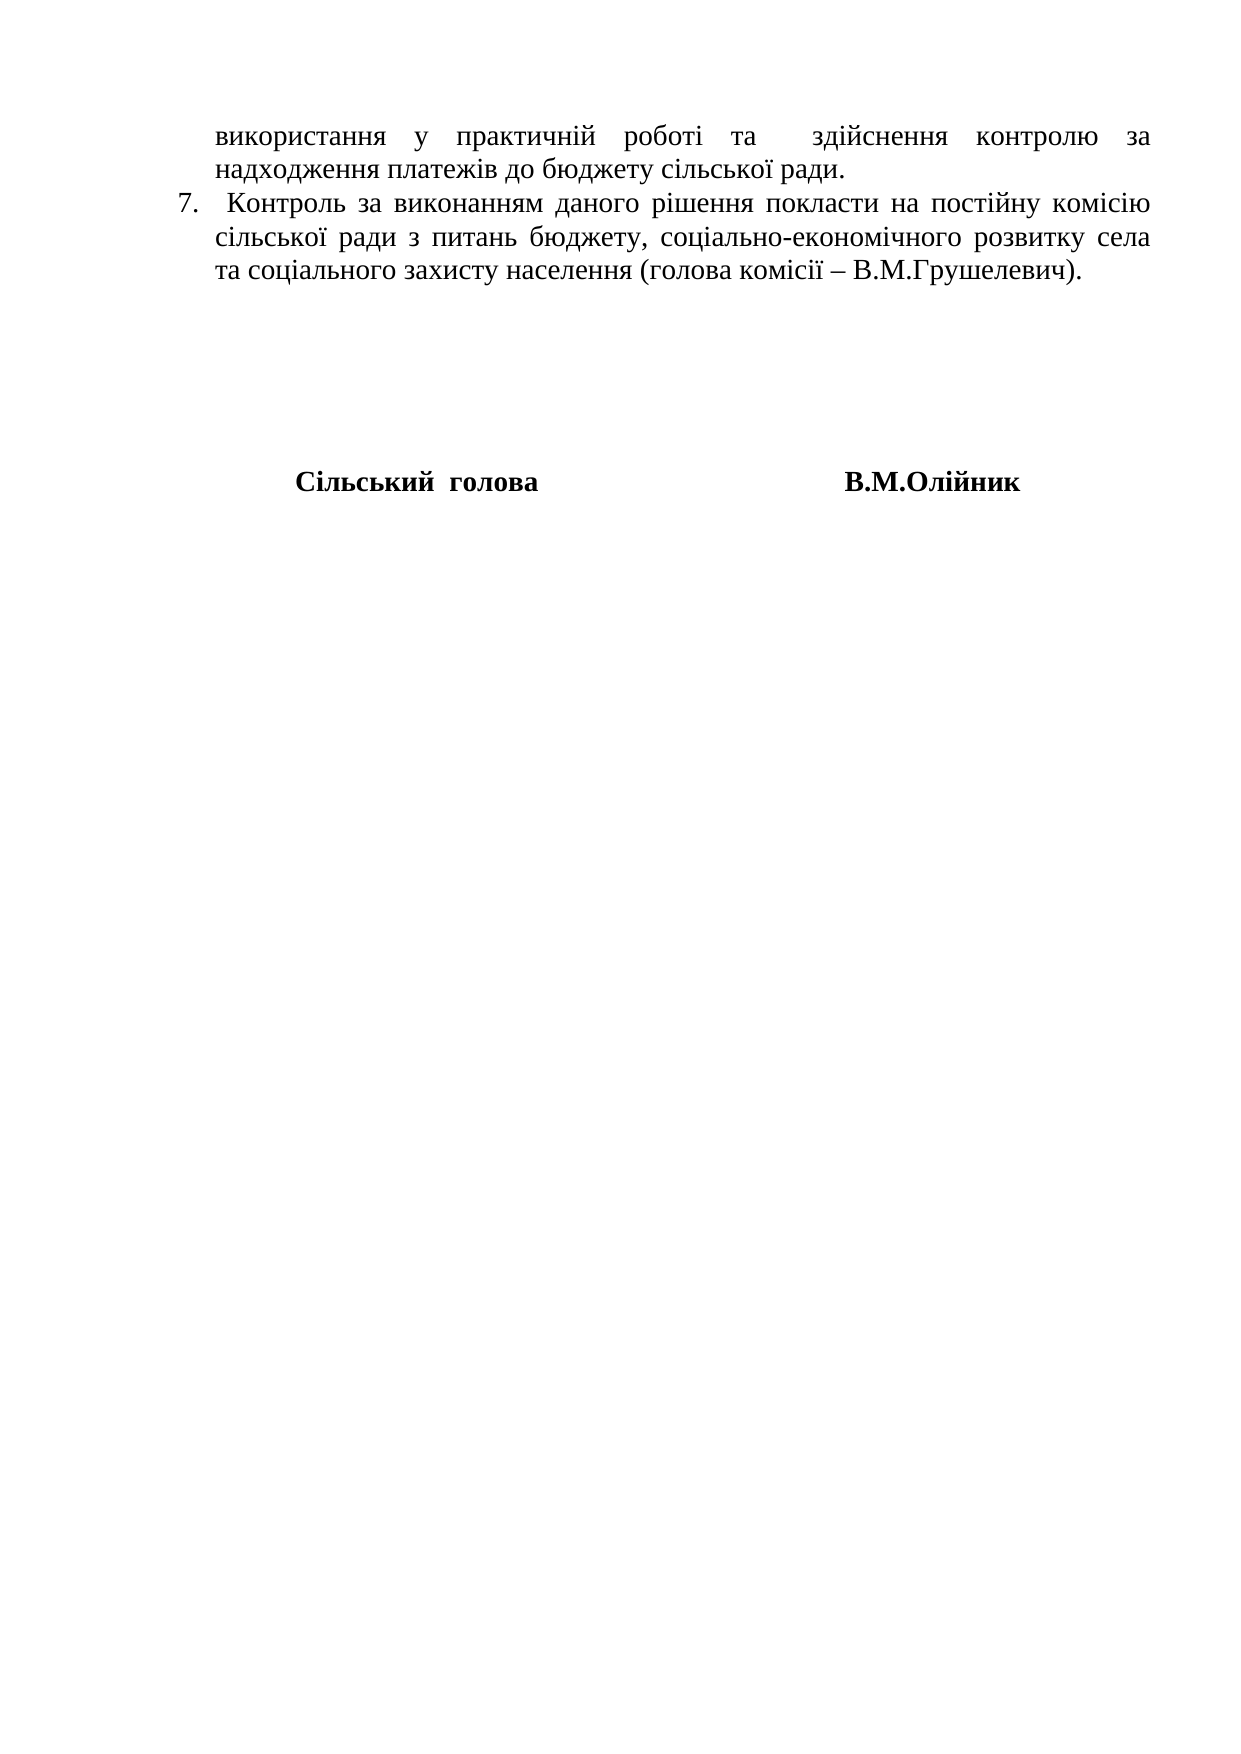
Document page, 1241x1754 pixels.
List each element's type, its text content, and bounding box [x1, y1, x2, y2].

list Контроль за виконанням даного рішення покласти на постійну комісію сільської ради з питань бюджету, соціально-економічного розвитку села та соціального захисту населення (голова комісії – В.М.Грушелевич). [177, 185, 1152, 286]
text Сільський голова В.М.Олійник [215, 464, 1152, 497]
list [177, 118, 1152, 185]
